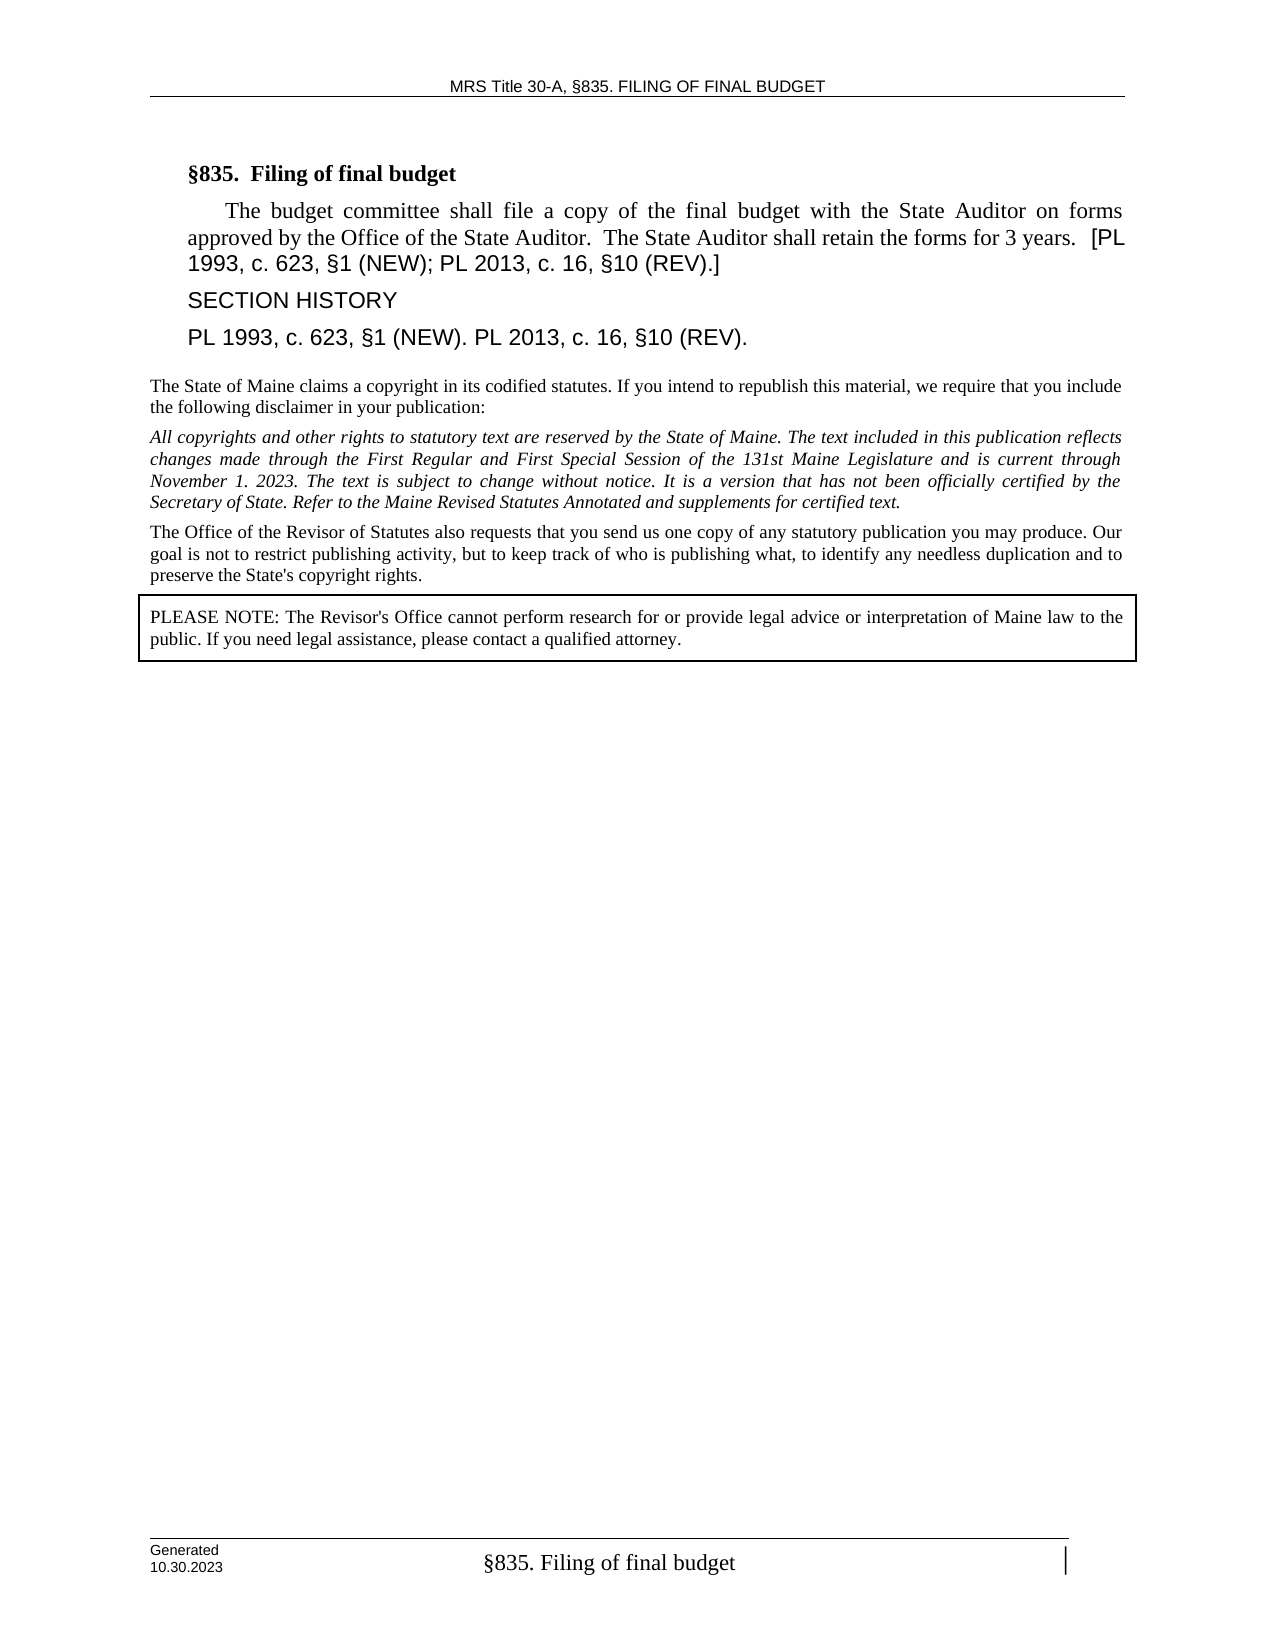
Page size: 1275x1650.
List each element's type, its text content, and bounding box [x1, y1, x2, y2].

text SECTION HISTORY [187, 287, 1125, 313]
text The Office of the Revisor of Statutes also requests that you send us one copy of any statutory publication you may produce. Our goal is not to restrict publishing activity, but to keep track of who is publishing what, to identify any needless duplication and to preserve the State's copyright rights. [150, 521, 1125, 586]
text All copyrights and other rights to statutory text are reserved by the State of Maine. The text included in this publication reflects changes made through the First Regular and First Special Session of the 131st Maine Legislature and is current through November 1. 2023 . The text is subject to change without notice. It is a version that has not been officially certified by the Secretary of State. Refer to the Maine Revised Statutes Annotated and supplements for certified text. [150, 426, 1125, 513]
text The State of Maine claims a copyright in its codified statutes. If you intend to republish this material, we require that you include the following disclaimer in your publication: [150, 375, 1125, 418]
text PL 1993, c. 623, §1 (NEW). PL 2013, c. 16, §10 (REV). [187, 323, 1125, 350]
text The budget committee shall file a copy of the final budget with the State Auditor on forms approved by the Office of the State Auditor. The State Auditor shall retain the forms for 3 years. [PL 1993, c. 623, §1 (NEW); PL 2013, c. 16, §10 (REV).] [187, 197, 1125, 276]
text §835. Filing of final budget [187, 160, 1125, 187]
text PLEASE NOTE: The Revisor's Office cannot perform research for or provide legal advice or interpretation of Maine law to the public. If you need legal assistance, please contact a qualified attorney. [140, 596, 1135, 660]
